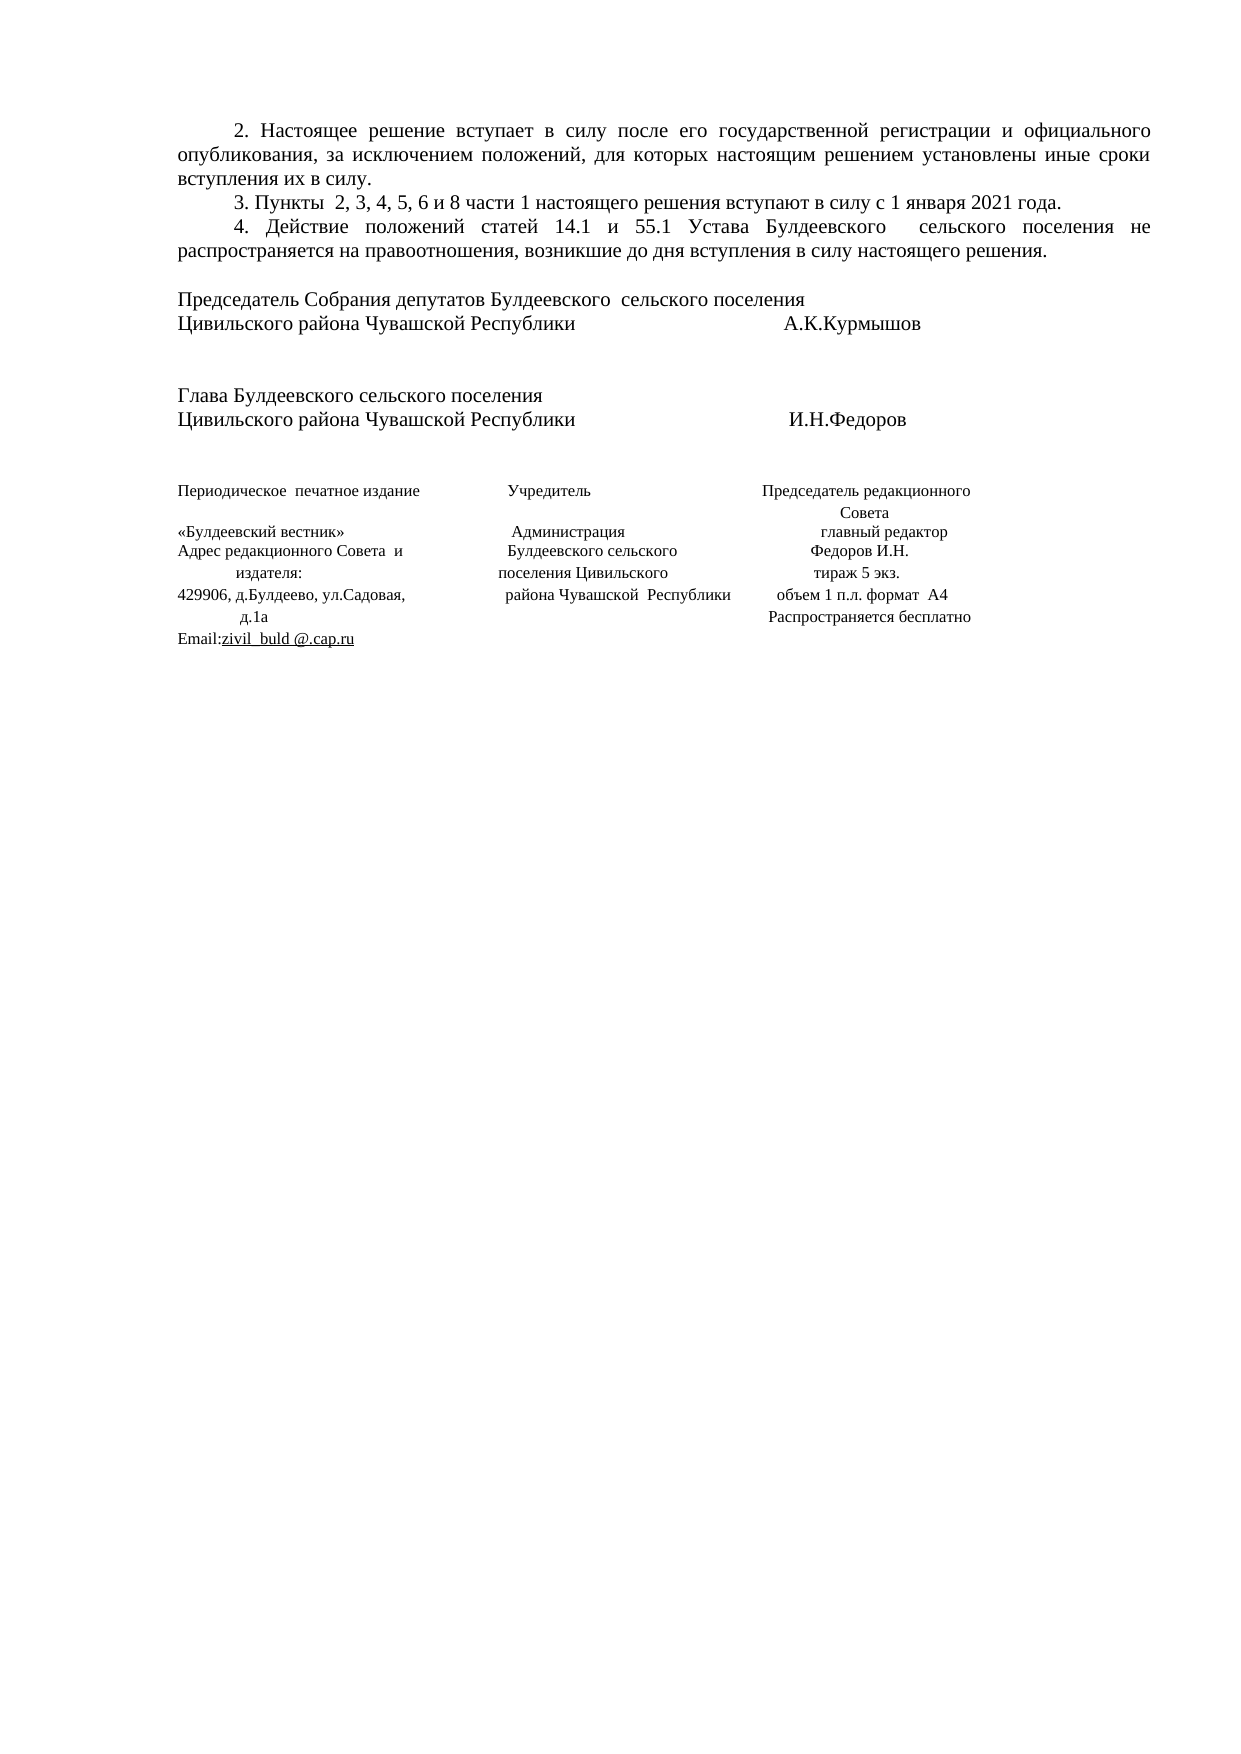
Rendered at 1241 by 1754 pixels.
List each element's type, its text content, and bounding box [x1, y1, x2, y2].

text д.1а Распространяется бесплатно [177, 607, 1152, 626]
text Email:zivil_buld @.cap.ru [177, 629, 1152, 648]
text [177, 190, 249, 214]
text Цивильского района Чувашской Республики И.Н.Федоров [177, 407, 1152, 431]
text Председатель Собрания депутатов Булдеевского сельского поселения [177, 287, 1152, 311]
text издателя: поселения Цивильского тираж 5 экз. [177, 563, 1152, 582]
text Периодическое печатное издание Учредитель Председатель редакционного [177, 480, 1152, 499]
text 3. Пункты 2, 3, 4, 5, 6 и 8 части 1 настоящего решения вступают в силу с 1 января 2021 года. [269, 190, 1152, 214]
text 2. Настоящее решение вступает в силу после его государственной регистрации и официального опубликования, за исключением положений, для которых настоящим решением установлены иные сроки вступления их в силу. [177, 118, 1152, 190]
text Совета «Булдеевский вестник» Администрация главный редактор [177, 502, 1152, 541]
text Цивильского района Чувашской Республики А.К.Курмышов [177, 311, 1152, 335]
text Глава Булдеевского сельского поселения [177, 383, 1152, 407]
text 4. Действие положений статей 14.1 и 55.1 Устава Булдеевского сельского поселения не распространяется на правоотношения, возникшие до дня вступления в силу настоящего решения. [177, 214, 1152, 262]
text Адрес редакционного Совета и Булдеевского сельского Федоров И.Н. [177, 541, 1152, 560]
text 429906, д.Булдеево, ул.Садовая, района Чувашской Республики объем 1 п.л. формат А4 [177, 585, 1152, 604]
